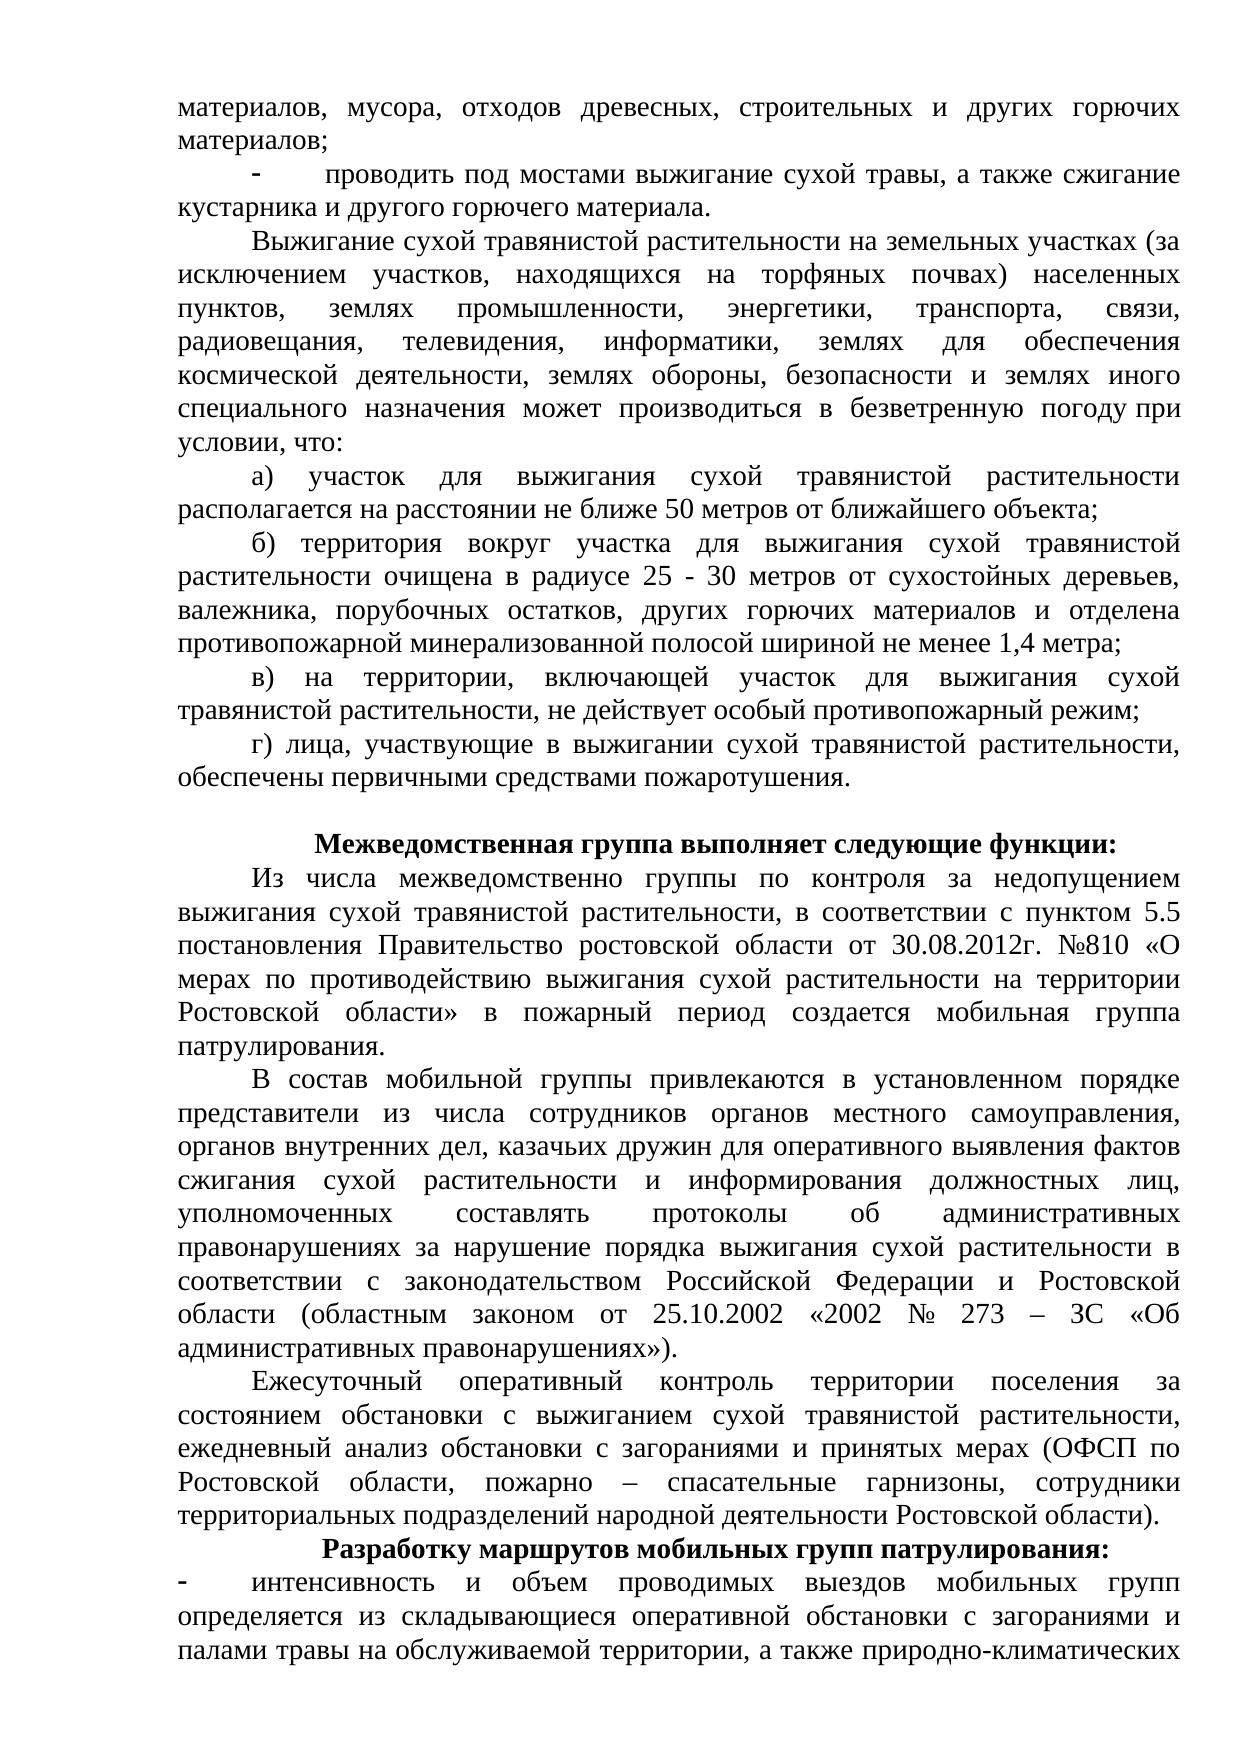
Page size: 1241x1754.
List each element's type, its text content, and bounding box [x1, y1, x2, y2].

text а) участок для выжигания сухой травянистой растительности располагается на расстоянии не ближе от ближайшего объекта; [177, 458, 1181, 525]
text Выжигание сухой травянистой растительности на земельных участках (за исключением участков, находящихся на торфяных почвах) населенных пунктов, землях промышленности, энергетики, транспорта, связи, радиовещания, телевидения, информатики, землях для обеспечения космической деятельности, землях обороны, безопасности и землях иного специального назначения может производиться в безветренную погоду при условии, что: [177, 223, 1181, 458]
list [177, 89, 1181, 156]
text Межведомственная группа выполняет следующие функции: [177, 827, 1181, 860]
text б) территория вокруг участка для выжигания сухой травянистой растительности очищена в радиусе 25 - от сухостойных деревьев, валежника, порубочных остатков, других горючих материалов и отделена противопожарной минерализованной полосой шириной не менее ; [177, 525, 1181, 659]
text Ежесуточный оперативный контроль территории поселения за состоянием обстановки с выжиганием сухой травянистой растительности, ежедневный анализ обстановки с загораниями и принятых мерах (ОФСП по Ростовской области, пожарно – спасательные гарнизоны, сотрудники территориальных подразделений народной деятельности Ростовской области). [177, 1363, 1181, 1531]
text в) на территории, включающей участок для выжигания сухой травянистой растительности, не действует особый противопожарный режим; [177, 659, 1181, 726]
text Из числа межведомственно группы по контроля за недопущением выжигания сухой травянистой растительности, в соответствии с пунктом 5.5 постановления Правительство ростовской области от 30.08.2012г. №810 «О мерах по противодействию выжигания сухой растительности на территории Ростовской области» в пожарный период создается мобильная группа патрулирования. [177, 860, 1181, 1061]
text г) лица, участвующие в выжигании сухой травянистой растительности, обеспечены первичными средствами пожаротушения. [177, 726, 1181, 793]
text В состав мобильной группы привлекаются в установленном порядке представители из числа сотрудников органов местного самоуправления, органов внутренних дел, казачьих дружин для оперативного выявления фактов сжигания сухой растительности и информирования должностных лиц, уполномоченных составлять протоколы об административных правонарушениях за нарушение порядка выжигания сухой растительности в соответствии с законодательством Российской Федерации и Ростовской области (областным законом от 25.10.2002 «2002 № 273 – ЗС «Об административных правонарушениях»). [177, 1061, 1181, 1363]
list проводить под мостами выжигание сухой травы, а также сжигание кустарника и другого горючего материала. [177, 156, 1181, 223]
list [177, 1564, 1181, 1665]
text Разработку маршрутов мобильных групп патрулирования: [177, 1531, 1181, 1564]
